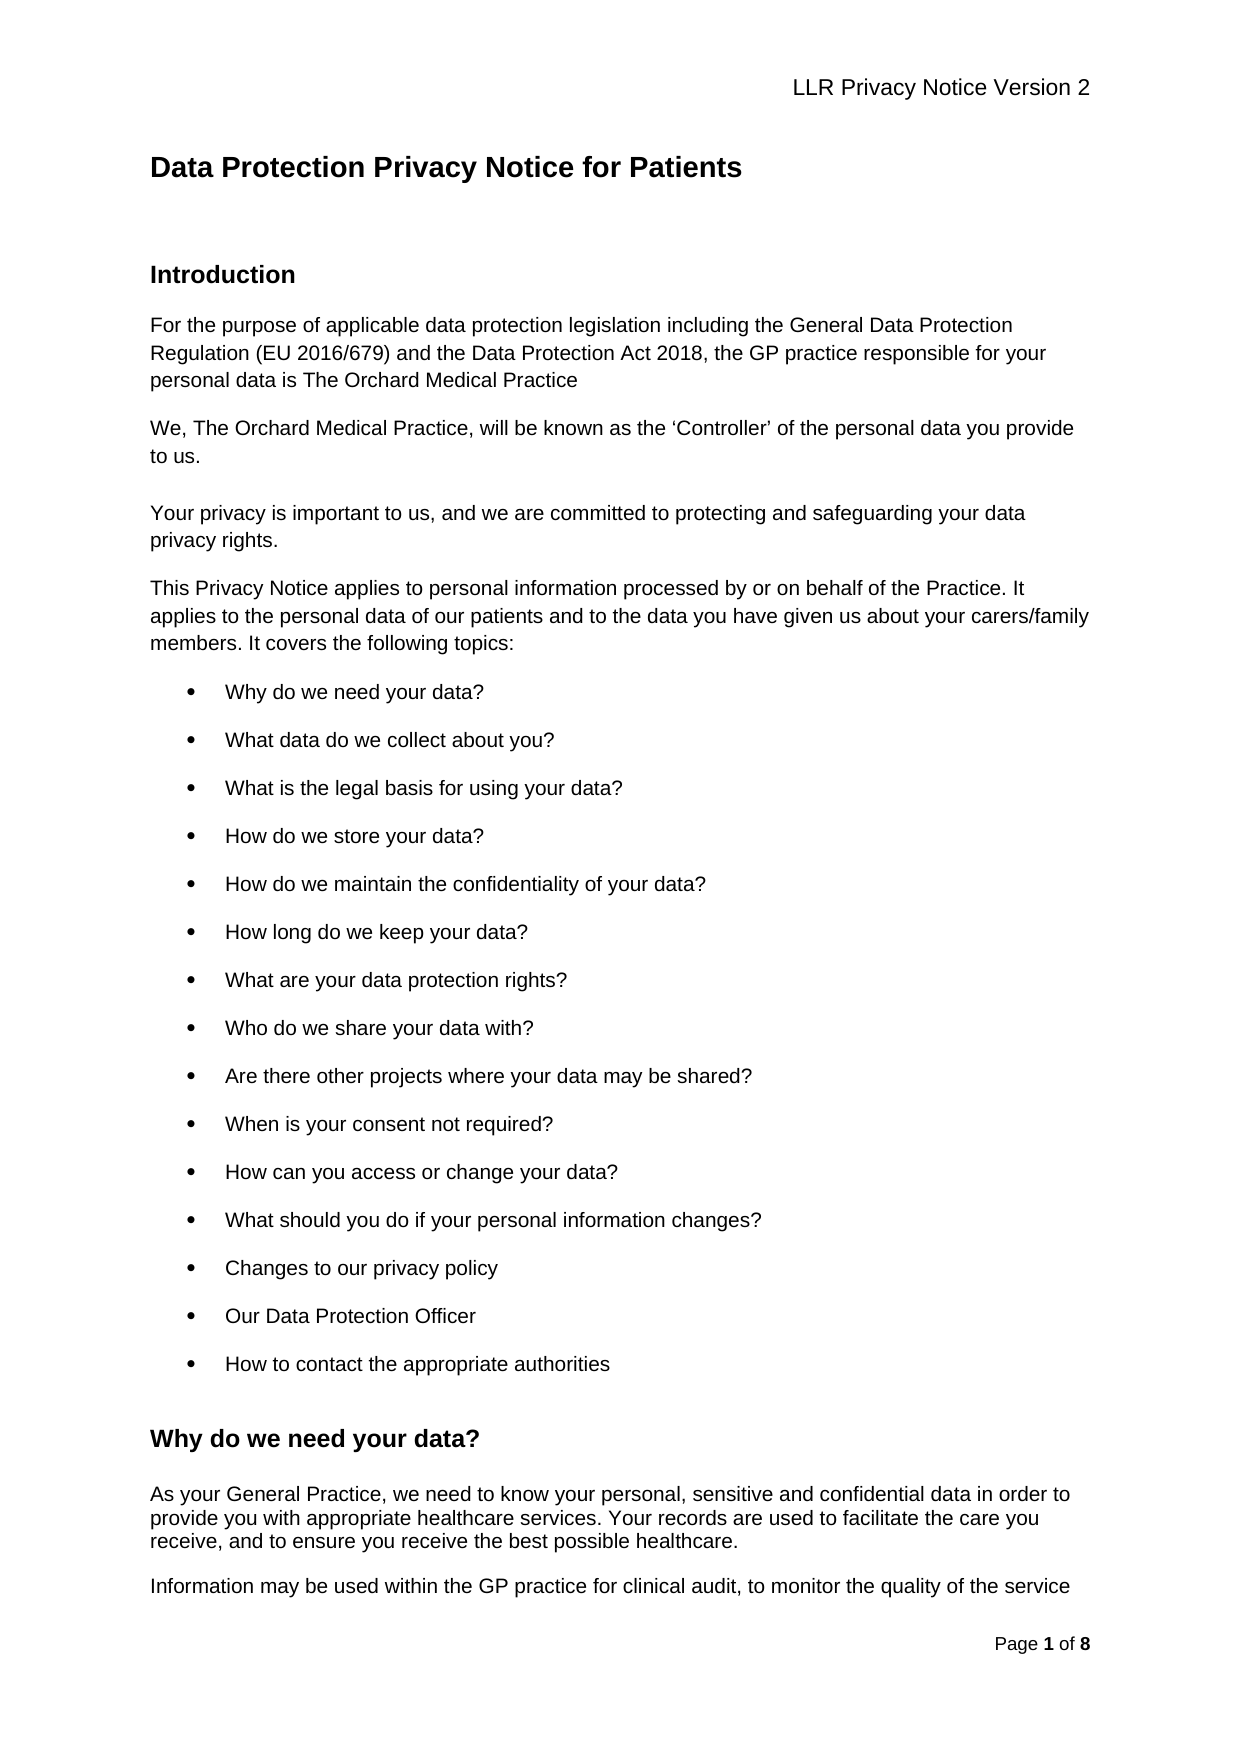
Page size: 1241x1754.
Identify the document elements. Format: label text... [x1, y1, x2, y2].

list Are there other projects where your data may be shared? [187, 1064, 1090, 1088]
list How do we store your data? [187, 824, 1090, 848]
list Why do we need your data? [187, 679, 1090, 704]
list How do we maintain the confidentiality of your data? [187, 872, 1090, 896]
text This Privacy Notice applies to personal information processed by or on behalf of the Practice. It applies to the personal data of our patients and to the data you have given us about your carers/family members. It covers the following topics: [150, 576, 1090, 655]
text For the purpose of applicable data protection legislation including the General Data Protection Regulation (EU 2016/679) and the Data Protection Act 2018, the GP practice responsible for your personal data is The Orchard Medical Practice [150, 313, 1090, 392]
text Your privacy is important to us, and we are committed to protecting and safeguarding your data privacy rights. [150, 500, 1090, 552]
text As your General Practice, we need to know your personal, sensitive and confidential data in order to provide you with appropriate healthcare services. Your records are used to facilitate the care you receive, and to ensure you receive the best possible healthcare. [150, 1481, 1090, 1553]
text Why do we need your data? [150, 1424, 1090, 1453]
list How to contact the appropriate authorities [187, 1352, 1090, 1376]
list What should you do if your personal information changes? [187, 1208, 1090, 1232]
list What are your data protection rights? [187, 968, 1090, 992]
list Our Data Protection Officer [187, 1304, 1090, 1328]
list How long do we keep your data? [187, 920, 1090, 944]
text Introduction [150, 260, 1090, 289]
list Who do we share your data with? [187, 1016, 1090, 1040]
text Data Protection Privacy Notice for Patients [150, 150, 1090, 183]
list Changes to our privacy policy [187, 1256, 1090, 1280]
text We, The Orchard Medical Practice, will be known as the ‘Controller’ of the personal data you provide to us. [150, 416, 1090, 468]
list When is your consent not required? [187, 1112, 1090, 1136]
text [150, 1574, 1090, 1598]
list What is the legal basis for using your data? [187, 776, 1090, 800]
list How can you access or change your data? [187, 1160, 1090, 1184]
list What data do we collect about you? [187, 728, 1090, 752]
